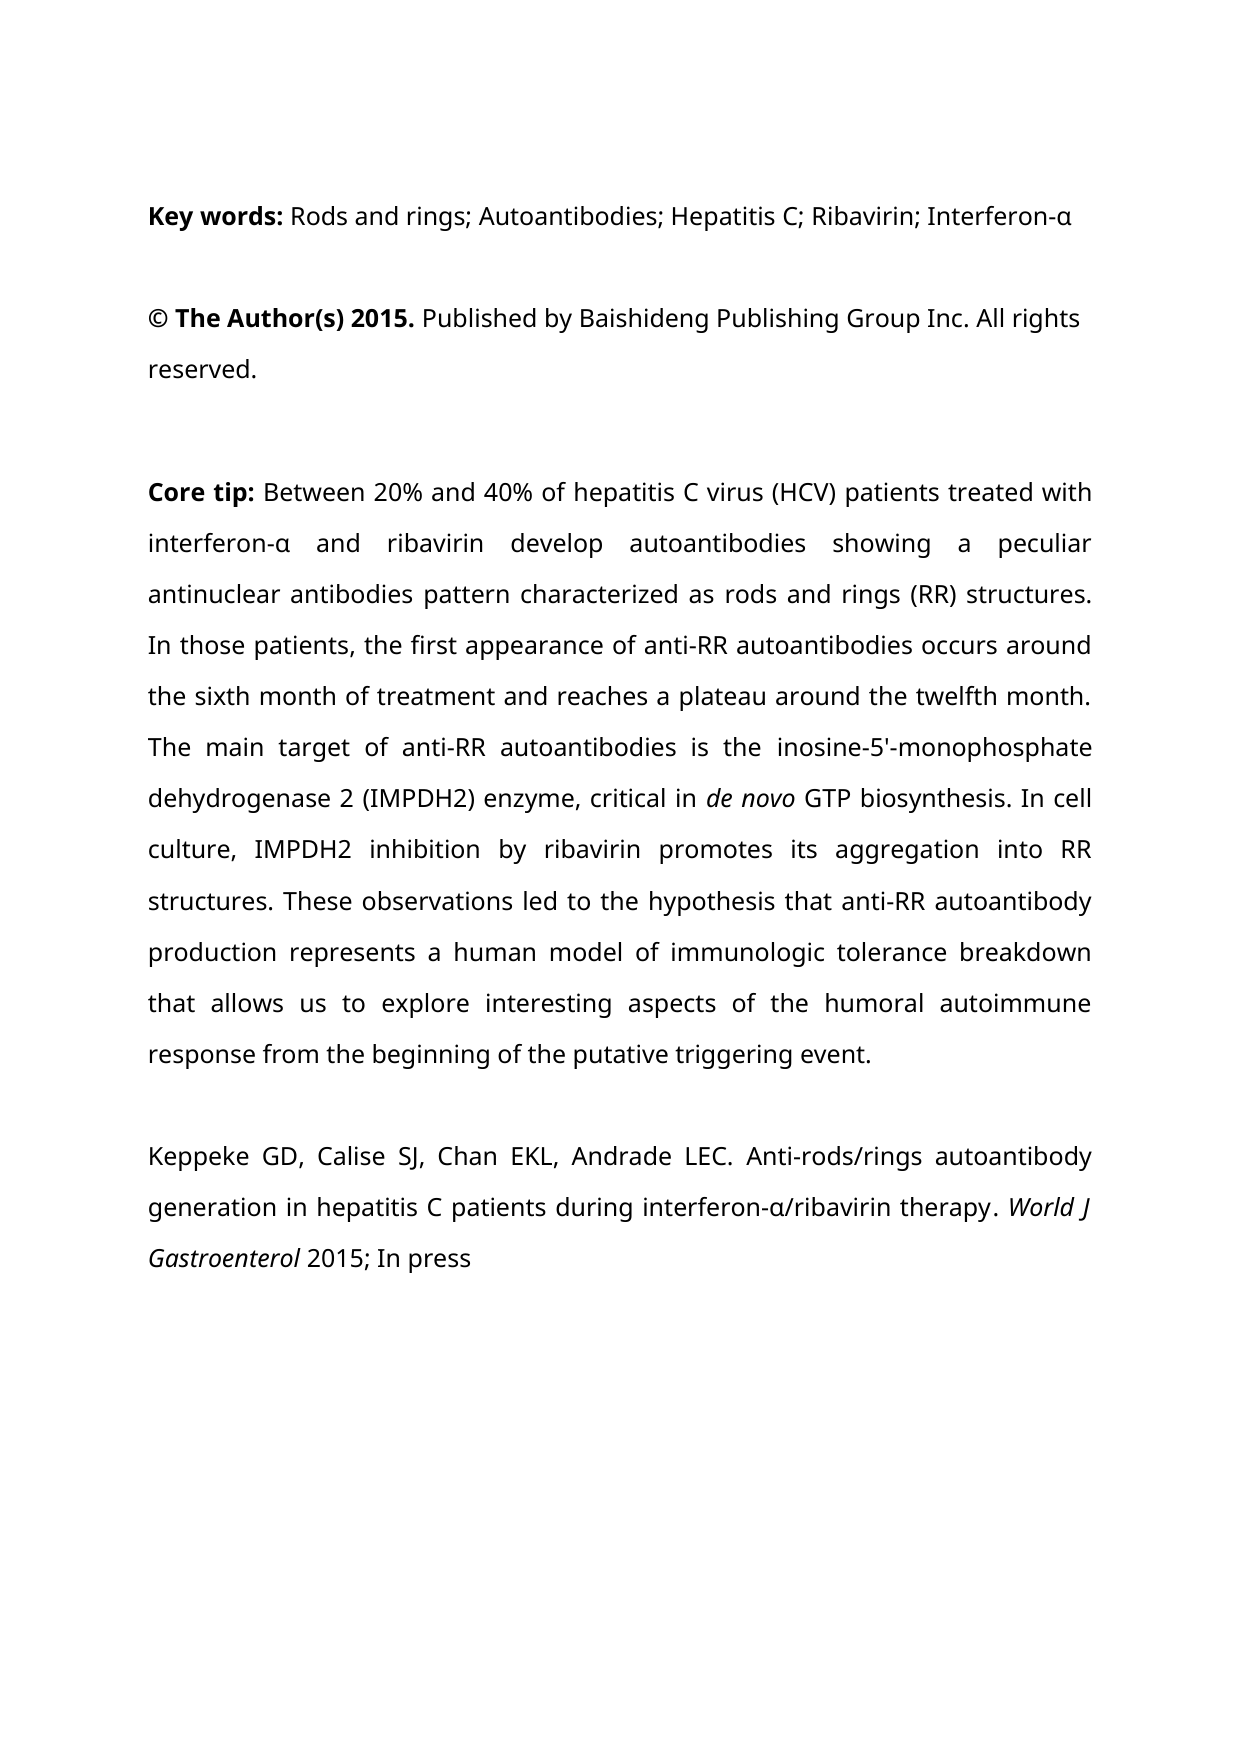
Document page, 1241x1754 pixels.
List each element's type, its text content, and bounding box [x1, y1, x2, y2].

text Key words: Rods and rings; autoantibodies; Hepatitis C; ribavirin; Interferon-α [148, 199, 1092, 233]
text Core tip: Between 20% and 40% of hepatitis C virus (HCV) patients treated with interferon-α and ribavirin develop autoantibodies showing a peculiar antinuclear antibodies pattern characterized as rods and rings (RR) structures. In those patients, the first appearance of anti-RR autoantibodies occurs around the sixth month of treatment and reaches a plateau around the twelfth month. The main target of anti-RR autoantibodies is the inosine-5'-monophosphate dehydrogenase 2 (IMPDH2) enzyme, critical in de novo GTP biosynthesis. In cell culture, IMPDH2 inhibition by ribavirin promotes its aggregation into RR structures. These observations led to the hypothesis that anti-RR autoantibody production represents a human model of immunologic tolerance breakdown that allows us to explore interesting aspects of the humoral autoimmune response from the beginning of the putative triggering event. [148, 475, 1092, 1070]
text Keppeke GD, Calise SJ, Chan EKL, Andrade LEC. Anti-rods/rings autoantibody generation in hepatitis C patients during interferon-α/ribavirin therapy. World J Gastroenterol 2015; In press [148, 1138, 1092, 1274]
text © The Author(s) 2015. Published by Baishideng Publishing Group Inc. All rights reserved. [148, 301, 1092, 386]
